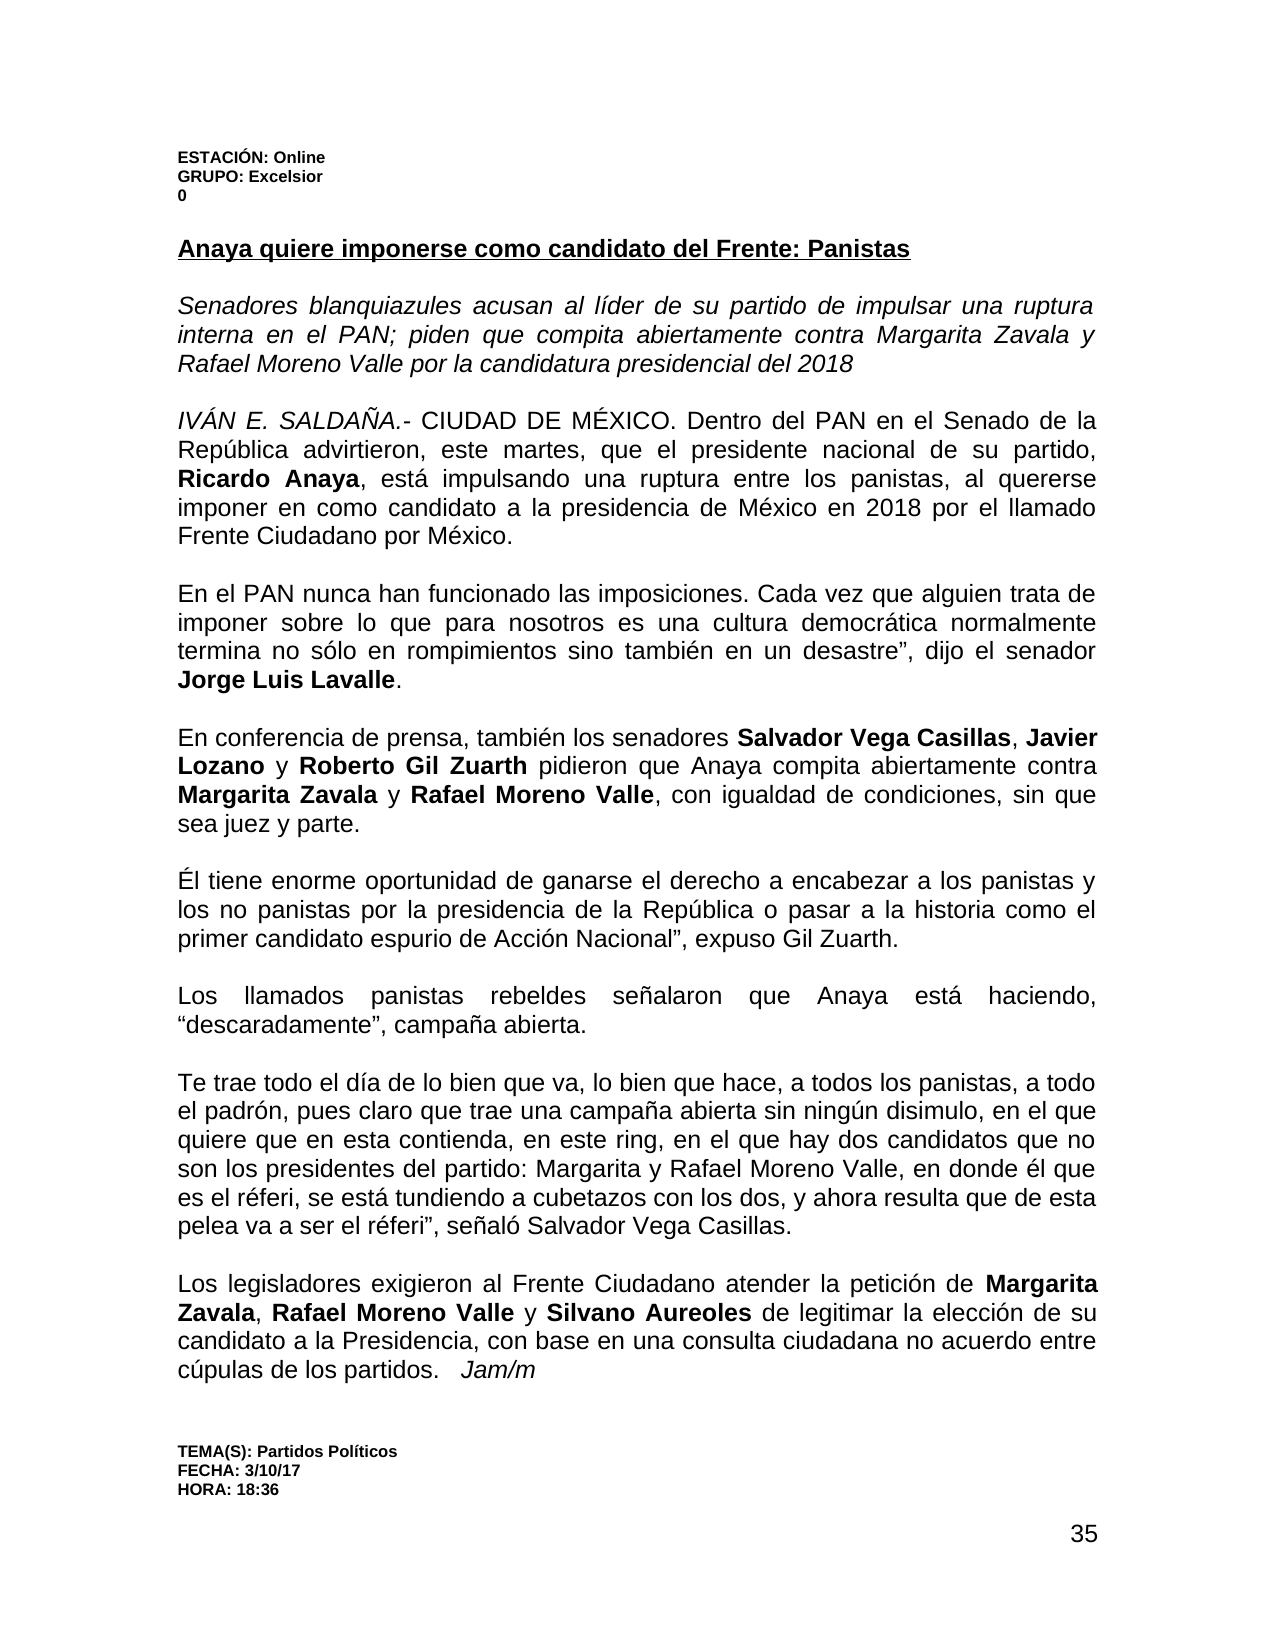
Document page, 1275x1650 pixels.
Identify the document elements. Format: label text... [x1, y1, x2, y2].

text ESTACIÓN: Online [177, 148, 1098, 167]
text 0 [177, 186, 1098, 205]
text Los legisladores exigieron al Frente Ciudadano atender la petición de Margarita Zavala, Rafael Moreno Valle y Silvano Aureoles de legitimar la elección de su candidato a la Presidencia, con base en una consulta ciudadana no acuerdo entre cúpulas de los partidos. Jam/m [177, 1269, 1098, 1384]
text Te trae todo el día de lo bien que va, lo bien que hace, a todos los panistas, a todo el padrón, pues claro que trae una campaña abierta sin ningún disimulo, en el que quiere que en esta contienda, en este ring, en el que hay dos candidatos que no son los presidentes del partido: Margarita y Rafael Moreno Valle, en donde él que es el réferi, se está tundiendo a cubetazos con los dos, y ahora resulta que de esta pelea va a ser el réferi”, señaló Salvador Vega Casillas. [177, 1068, 1098, 1240]
text IVÁN E. SALDAÑA.- CIUDAD DE MÉXICO. Dentro del PAN en el Senado de la República advirtieron, este martes, que el presidente nacional de su partido, Ricardo Anaya, está impulsando una ruptura entre los panistas, al quererse imponer en como candidato a la presidencia de México en 2018 por el llamado Frente Ciudadano por México. [177, 406, 1098, 550]
text HORA: 18:36 [177, 1480, 1098, 1499]
text Anaya quiere imponerse como candidato del Frente: Panistas [177, 234, 1098, 263]
text FECHA: 3/10/17 [177, 1461, 1098, 1480]
text TEMA(S): Partidos Políticos [177, 1441, 1098, 1461]
text En conferencia de prensa, también los senadores Salvador Vega Casillas, Javier Lozano y Roberto Gil Zuarth pidieron que Anaya compita abiertamente contra Margarita Zavala y Rafael Moreno Valle, con igualdad de condiciones, sin que sea juez y parte. [177, 723, 1098, 838]
text GRUPO: Excelsior [177, 167, 1098, 186]
text Él tiene enorme oportunidad de ganarse el derecho a encabezar a los panistas y los no panistas por la presidencia de la República o pasar a la historia como el primer candidato espurio de Acción Nacional”, expuso Gil Zuarth. [177, 866, 1098, 953]
text En el PAN nunca han funcionado las imposiciones. Cada vez que alguien trata de imponer sobre lo que para nosotros es una cultura democrática normalmente termina no sólo en rompimientos sino también en un desastre”, dijo el senador Jorge Luis Lavalle. [177, 579, 1098, 694]
text Senadores blanquiazules acusan al líder de su partido de impulsar una ruptura interna en el PAN; piden que compita abiertamente contra Margarita Zavala y Rafael Moreno Valle por la candidatura presidencial del 2018 [177, 291, 1098, 378]
text Los llamados panistas rebeldes señalaron que Anaya está haciendo, “descaradamente”, campaña abierta. [177, 981, 1098, 1039]
